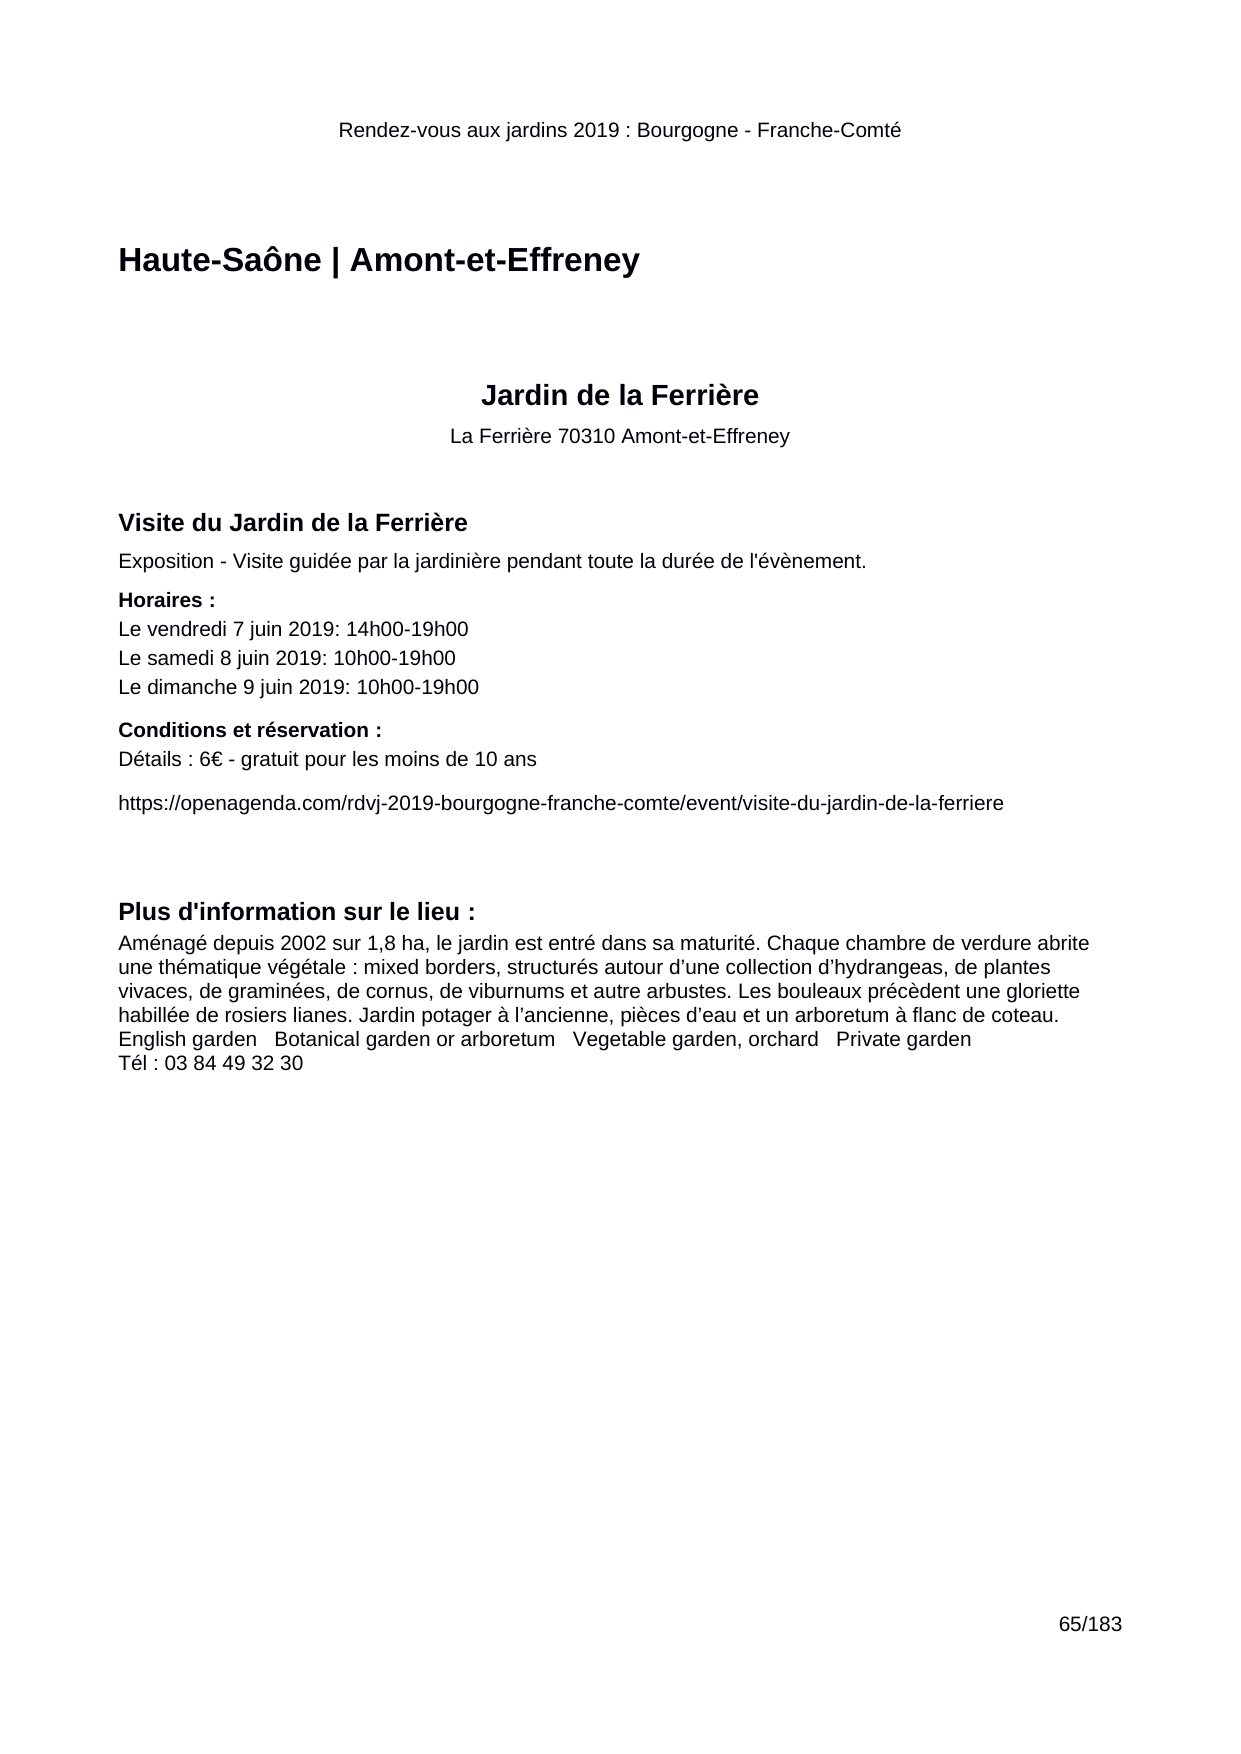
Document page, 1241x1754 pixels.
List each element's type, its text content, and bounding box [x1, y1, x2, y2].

title Horaires : [118, 588, 1122, 612]
text Le samedi 8 juin 2019: 10h00-19h00 [118, 646, 1122, 670]
text Exposition - Visite guidée par la jardinière pendant toute la durée de l'évènement. [118, 549, 1122, 573]
text English garden Botanical garden or arboretum Vegetable garden, orchard Private garden [118, 1027, 1122, 1051]
text Le vendredi 7 juin 2019: 14h00-19h00 [118, 617, 1122, 641]
subtitle Visite du Jardin de la Ferrière [118, 508, 1122, 537]
subtitle Haute-Saône | Amont-et-Effreney [118, 240, 1122, 279]
subtitle Jardin de la Ferrière [118, 378, 1122, 411]
title Conditions et réservation : [118, 718, 1122, 742]
text Aménagé depuis 2002 sur 1,8 ha, le jardin est entré dans sa maturité. Chaque chambre de verdure abrite une thématique végétale : mixed borders, structurés autour d’une collection d’hydrangeas, de plantes vivaces, de graminées, de cornus, de viburnums et autre arbustes. Les bouleaux précèdent une gloriette habillée de rosiers lianes. Jardin potager à l’ancienne, pièces d’eau et un arboretum à flanc de coteau. [118, 931, 1122, 1027]
title Plus d'information sur le lieu : [118, 897, 1122, 925]
text Le dimanche 9 juin 2019: 10h00-19h00 [118, 674, 1122, 698]
text https://openagenda.com/rdvj-2019-bourgogne-franche-comte/event/visite-du-jardin-de-la-ferriere [118, 790, 1122, 814]
text La Ferrière 70310 Amont-et-Effreney [118, 424, 1122, 448]
text Détails : 6€ - gratuit pour les moins de 10 ans [118, 747, 1122, 771]
text Tél : 03 84 49 32 30 [118, 1051, 1122, 1075]
